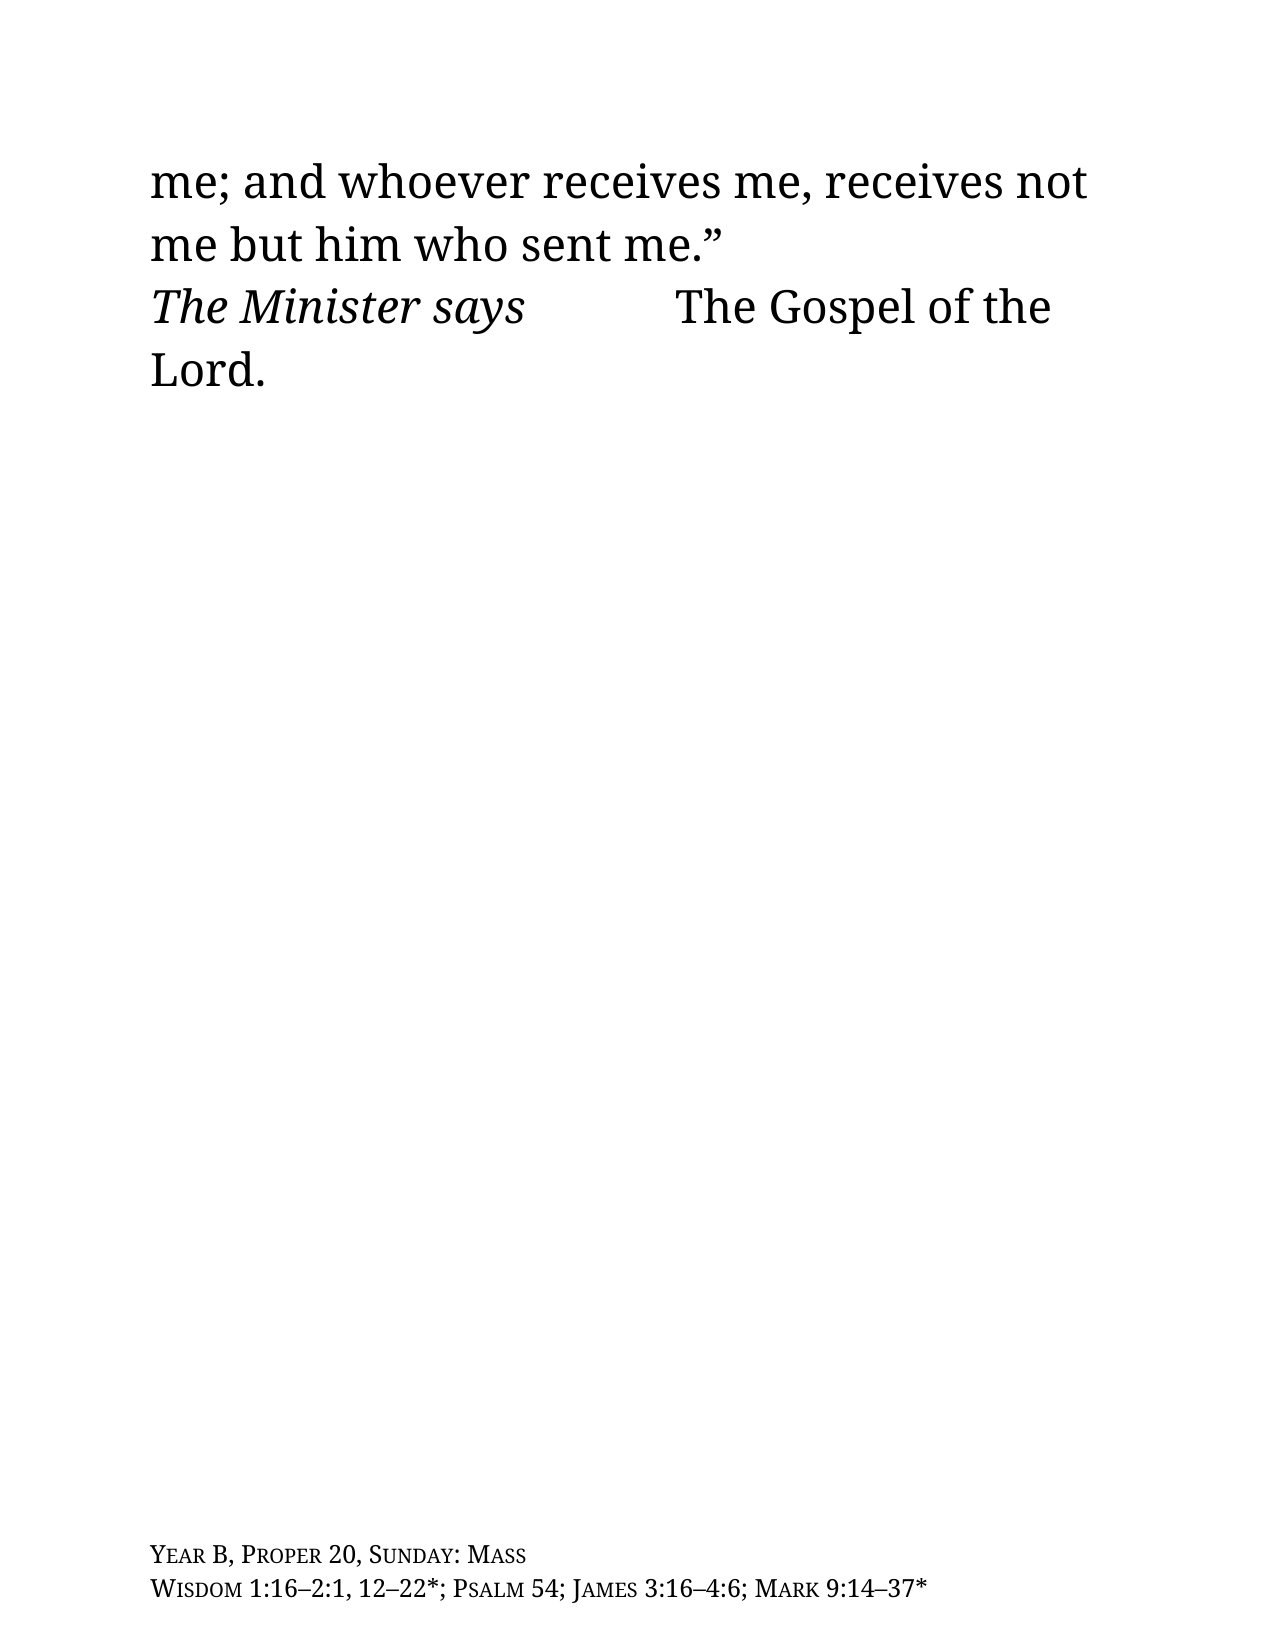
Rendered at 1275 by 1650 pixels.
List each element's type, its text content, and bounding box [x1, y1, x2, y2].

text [150, 150, 1125, 275]
text The Minister says The Gospel of the Lord. [150, 275, 1125, 399]
